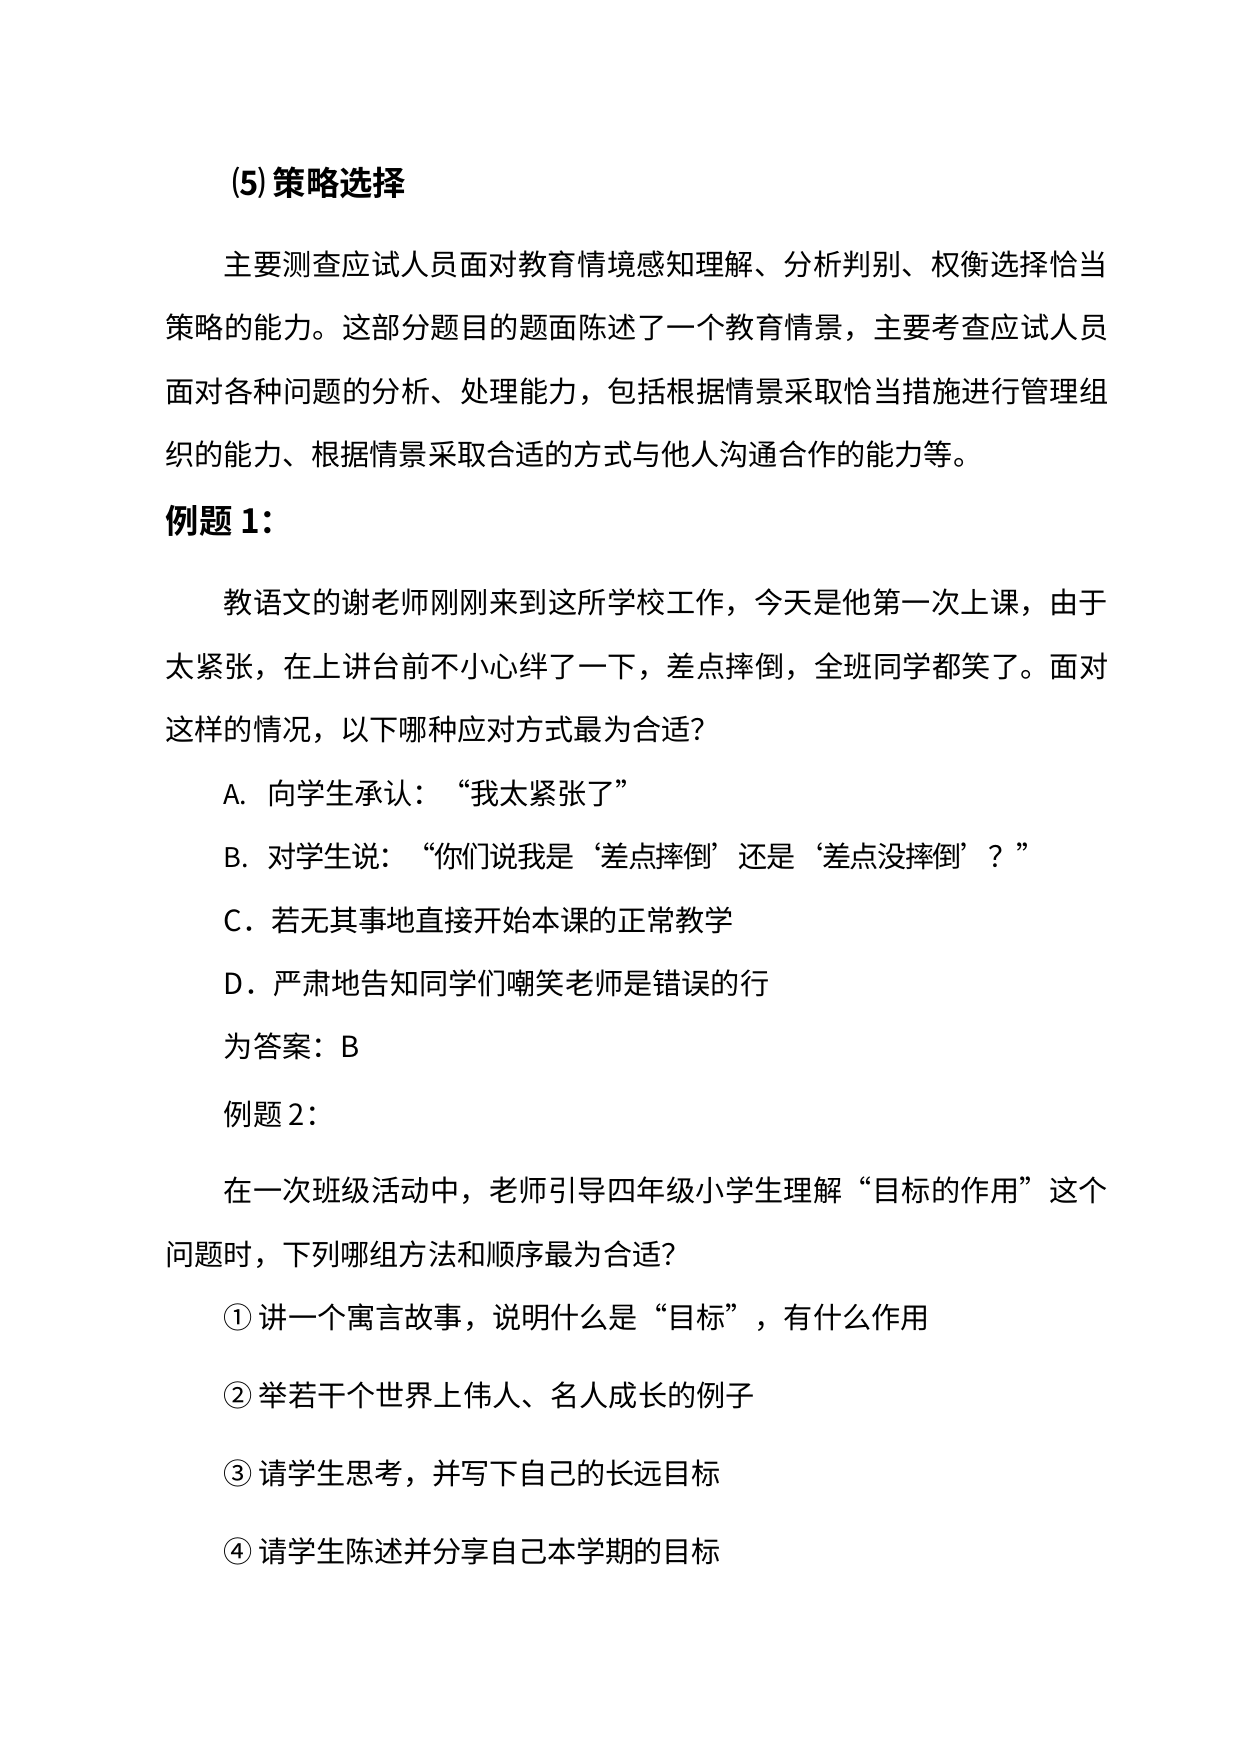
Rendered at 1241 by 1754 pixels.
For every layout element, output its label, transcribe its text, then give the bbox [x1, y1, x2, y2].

text ⑸策略选择 [232, 156, 1155, 205]
list 向学生承认：“我太紧张了” [224, 770, 1155, 812]
text ②举若干个世界上伟人、名人成长的例子 [224, 1373, 1155, 1415]
text 在一次班级活动中，老师引导四年级小学生理解“目标的作用”这个问题时，下列哪组方法和顺序最为合适？ [165, 1168, 1111, 1273]
text 教语文的谢老师刚刚来到这所学校工作，今天是他第一次上课，由于太紧张，在上讲台前不小心绊了一下，差点摔倒，全班同学都笑了。面对这样的情况，以下哪种应对方式最为合适？ [165, 580, 1111, 749]
text ④请学生陈述并分享自己本学期的目标 [224, 1529, 1155, 1571]
text 例题 1： [166, 495, 1155, 543]
text ③请学生思考，并写下自己的长远目标 [224, 1451, 1155, 1493]
text D．严肃地告知同学们嘲笑老师是错误的行为答案：B [224, 961, 793, 1066]
list 对学生说：“你们说我是‘差点摔倒’还是‘差点没摔倒’？” C．若无其事地直接开始本课的正常教学 [224, 834, 1070, 939]
text 例题 2： [166, 1092, 1111, 1134]
text 主要测查应试人员面对教育情境感知理解、分析判别、权衡选择恰当策略的能力。这部分题目的题面陈述了一个教育情景，主要考查应试人员面对各种问题的分析、处理能力，包括根据情景采取恰当措施进行管理组织的能力、根据情景采取合适的方式与他人沟通合作的能力等。 [165, 241, 1111, 474]
text ①讲一个寓言故事，说明什么是“目标”，有什么作用 [224, 1294, 1155, 1337]
